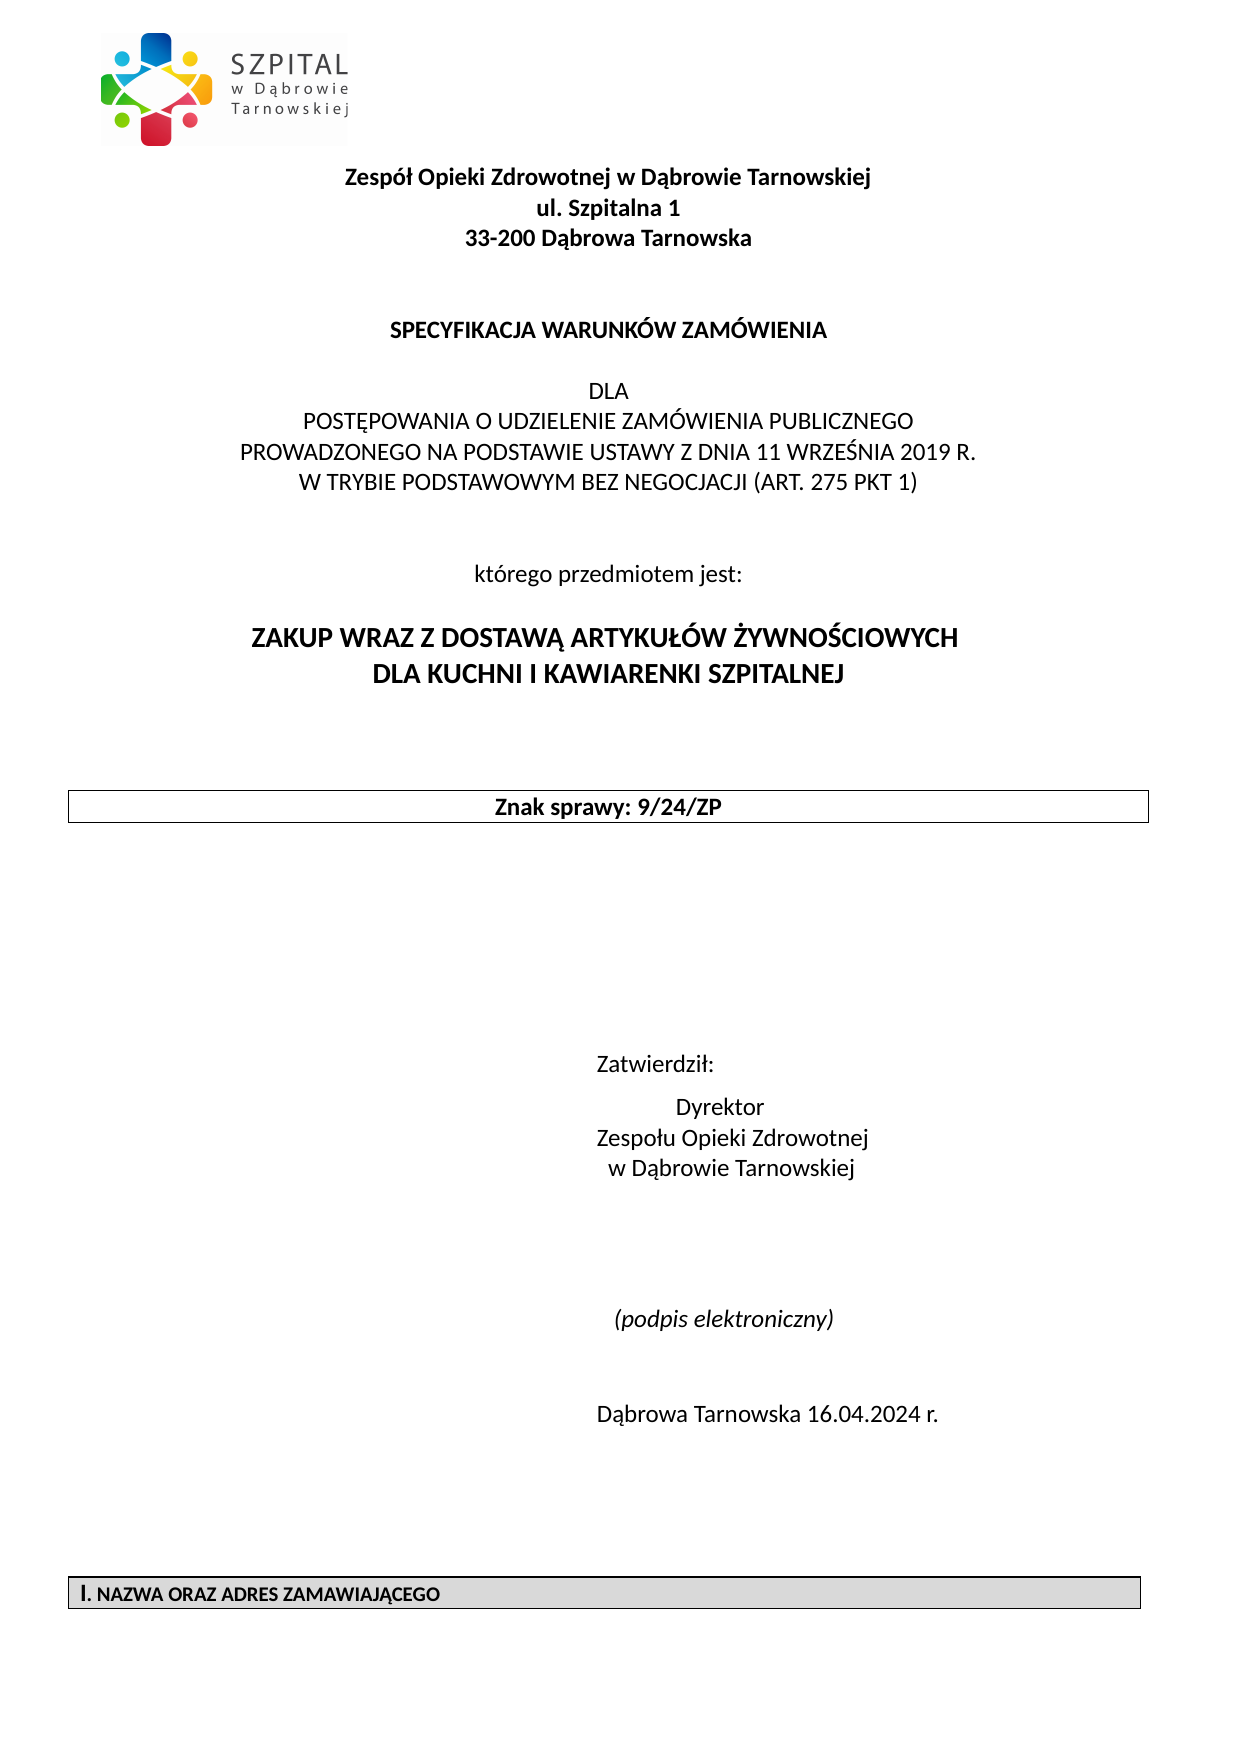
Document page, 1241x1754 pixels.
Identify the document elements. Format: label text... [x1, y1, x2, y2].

text PROWADZONEGO NA PODSTAWIE USTAWY Z DNIA 11 WRZEŚNIA 2019 R. [80, 436, 1137, 466]
text Dyrektor [80, 1092, 1137, 1122]
text W TRYBIE PODSTAWOWYM BEZ NEGOCJACJI (ART. 275 PKT 1) [80, 466, 1137, 497]
table_header I. NAZWA ORAZ ADRES ZAMAWIAJĄCEGO [69, 1578, 1140, 1608]
text którego przedmiotem jest: [80, 558, 1137, 588]
text Dąbrowa Tarnowska 16.04.2024 r. [597, 1398, 1137, 1429]
text Zespół Opieki Zdrowotnej w Dąbrowie Tarnowskiej [80, 161, 1137, 192]
text Zatwierdził: [523, 1019, 1137, 1079]
list ZAKUP WRAZ Z DOSTAWĄ ARTYKUŁÓW ŻYWNOŚCIOWYCH DLA KUCHNI I KAWIARENKI SZPITALNEJ [80, 619, 1137, 690]
text DLA [80, 375, 1137, 405]
table_header Znak sprawy: 9/24/ZP [69, 791, 1148, 822]
text 33-200 Dąbrowa Tarnowska [80, 222, 1137, 253]
text (podpis elektroniczny) [597, 1303, 1137, 1334]
text w Dąbrowie Tarnowskiej [523, 1153, 1137, 1183]
text POSTĘPOWANIA O UDZIELENIE ZAMÓWIENIA PUBLICZNEGO [80, 405, 1137, 436]
text ul. Szpitalna 1 [80, 192, 1137, 222]
text Zespołu Opieki Zdrowotnej [523, 1122, 1137, 1153]
picture [101, 33, 348, 146]
text SPECYFIKACJA WARUNKÓW ZAMÓWIENIA [80, 314, 1137, 344]
